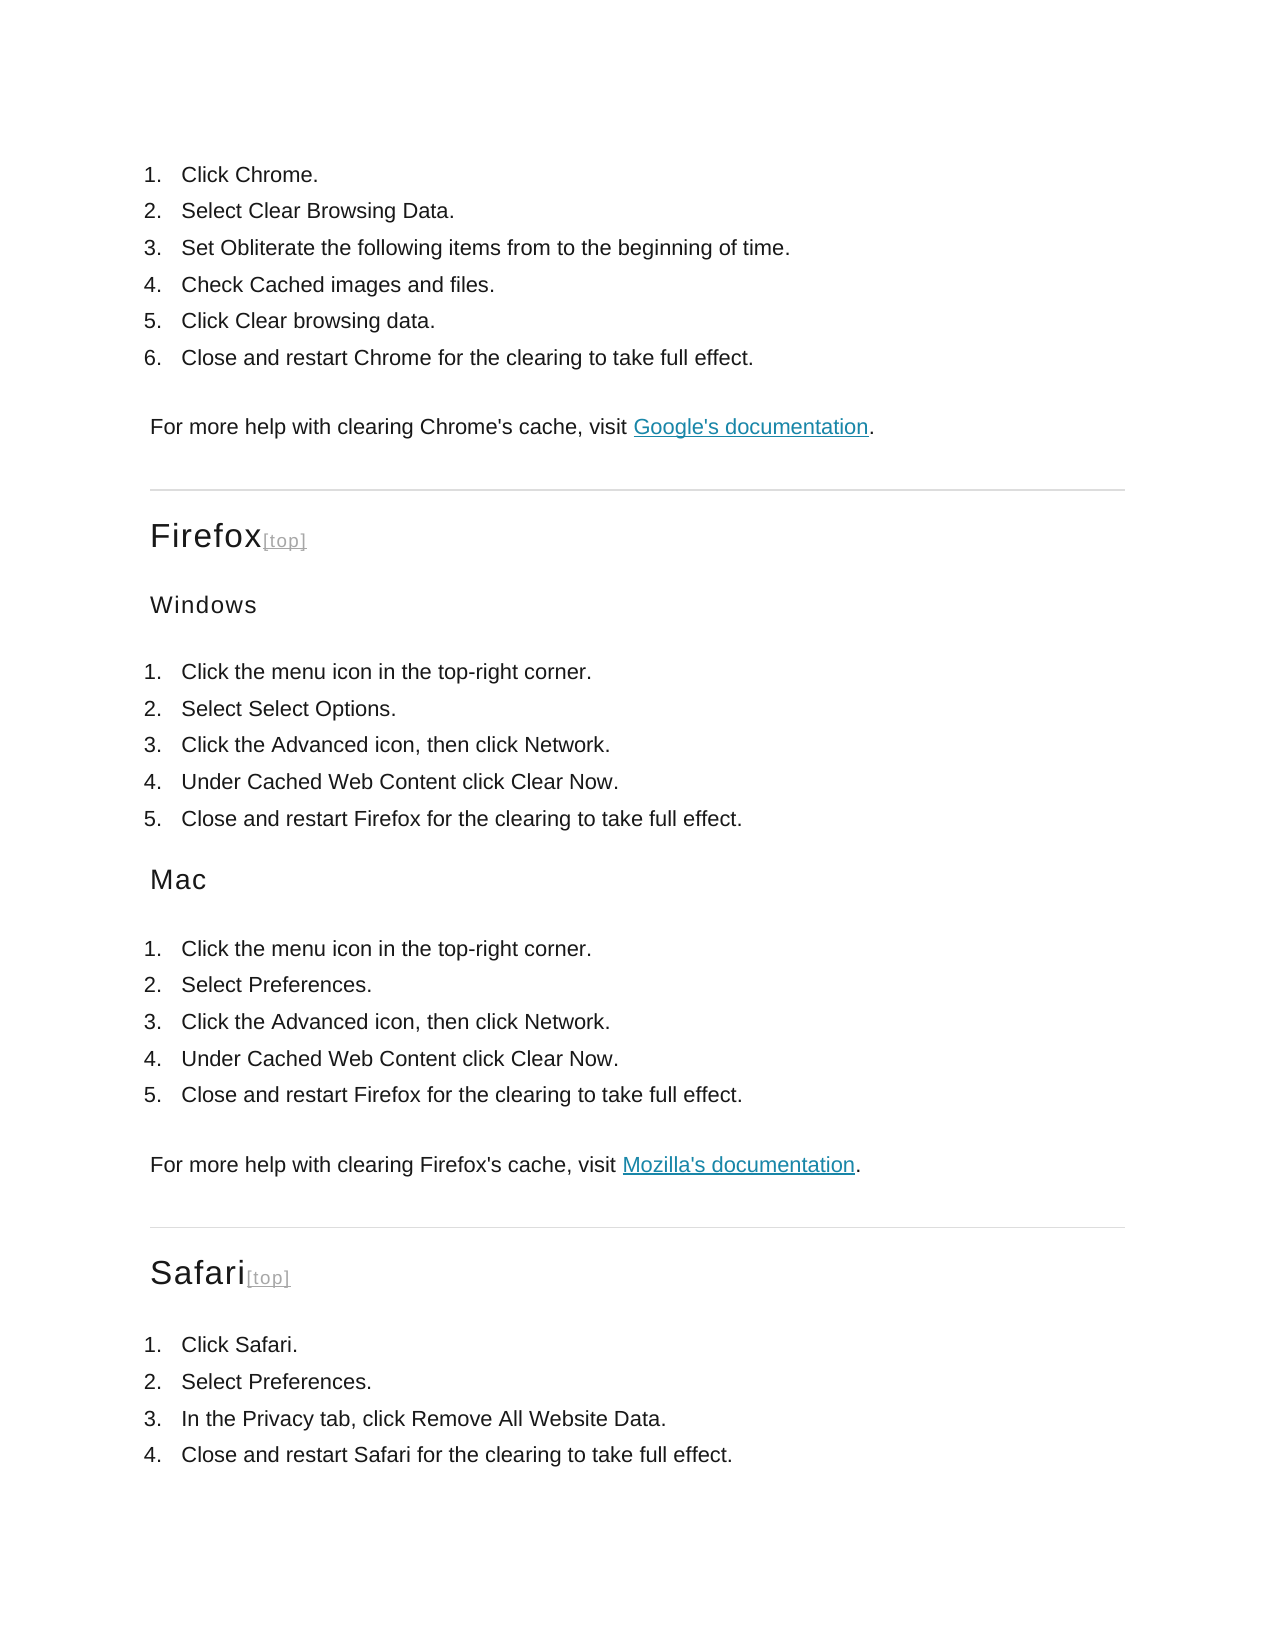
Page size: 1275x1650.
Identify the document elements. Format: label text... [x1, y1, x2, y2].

list Under Cached Web Content click Clear Now. [144, 757, 1125, 794]
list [144, 223, 1125, 260]
list In the Privacy tab, click Remove All Website Data. [144, 1394, 1125, 1431]
text For more help with clearing Firefox's cache, visit Mozilla's documentation. [150, 1137, 1125, 1177]
list Click Clear browsing data. [144, 297, 1125, 333]
list Select Preferences. [144, 1357, 1125, 1394]
list Select Clear Browsing Data. [144, 187, 1125, 223]
subtitle Windows [150, 583, 1125, 618]
list Click the menu icon in the top-right corner. [144, 647, 1125, 684]
subtitle Safari[top] [150, 1228, 1125, 1292]
list Check Cached images and files. [144, 260, 1125, 297]
subtitle Mac [150, 860, 1125, 895]
list Close and restart Firefox for the clearing to take full effect. [144, 794, 1125, 831]
list Close and restart Safari for the clearing to take full effect. [144, 1431, 1125, 1467]
list Under Cached Web Content click Clear Now. [144, 1034, 1125, 1071]
list Click Safari. [144, 1321, 1125, 1357]
list Click Chrome. [144, 150, 1125, 187]
list Select Select Options. [144, 684, 1125, 721]
list Click the Advanced icon, then click Network. [144, 721, 1125, 757]
list Click the Advanced icon, then click Network. [144, 997, 1125, 1034]
subtitle Firefox[top] [150, 491, 1125, 554]
list Close and restart Chrome for the clearing to take full effect. [144, 333, 1125, 370]
list Close and restart Firefox for the clearing to take full effect. [144, 1071, 1125, 1107]
text For more help with clearing Chrome's cache, visit Google's documentation. [150, 399, 1125, 439]
list Click the menu icon in the top-right corner. [144, 924, 1125, 961]
list Select Preferences. [144, 961, 1125, 997]
